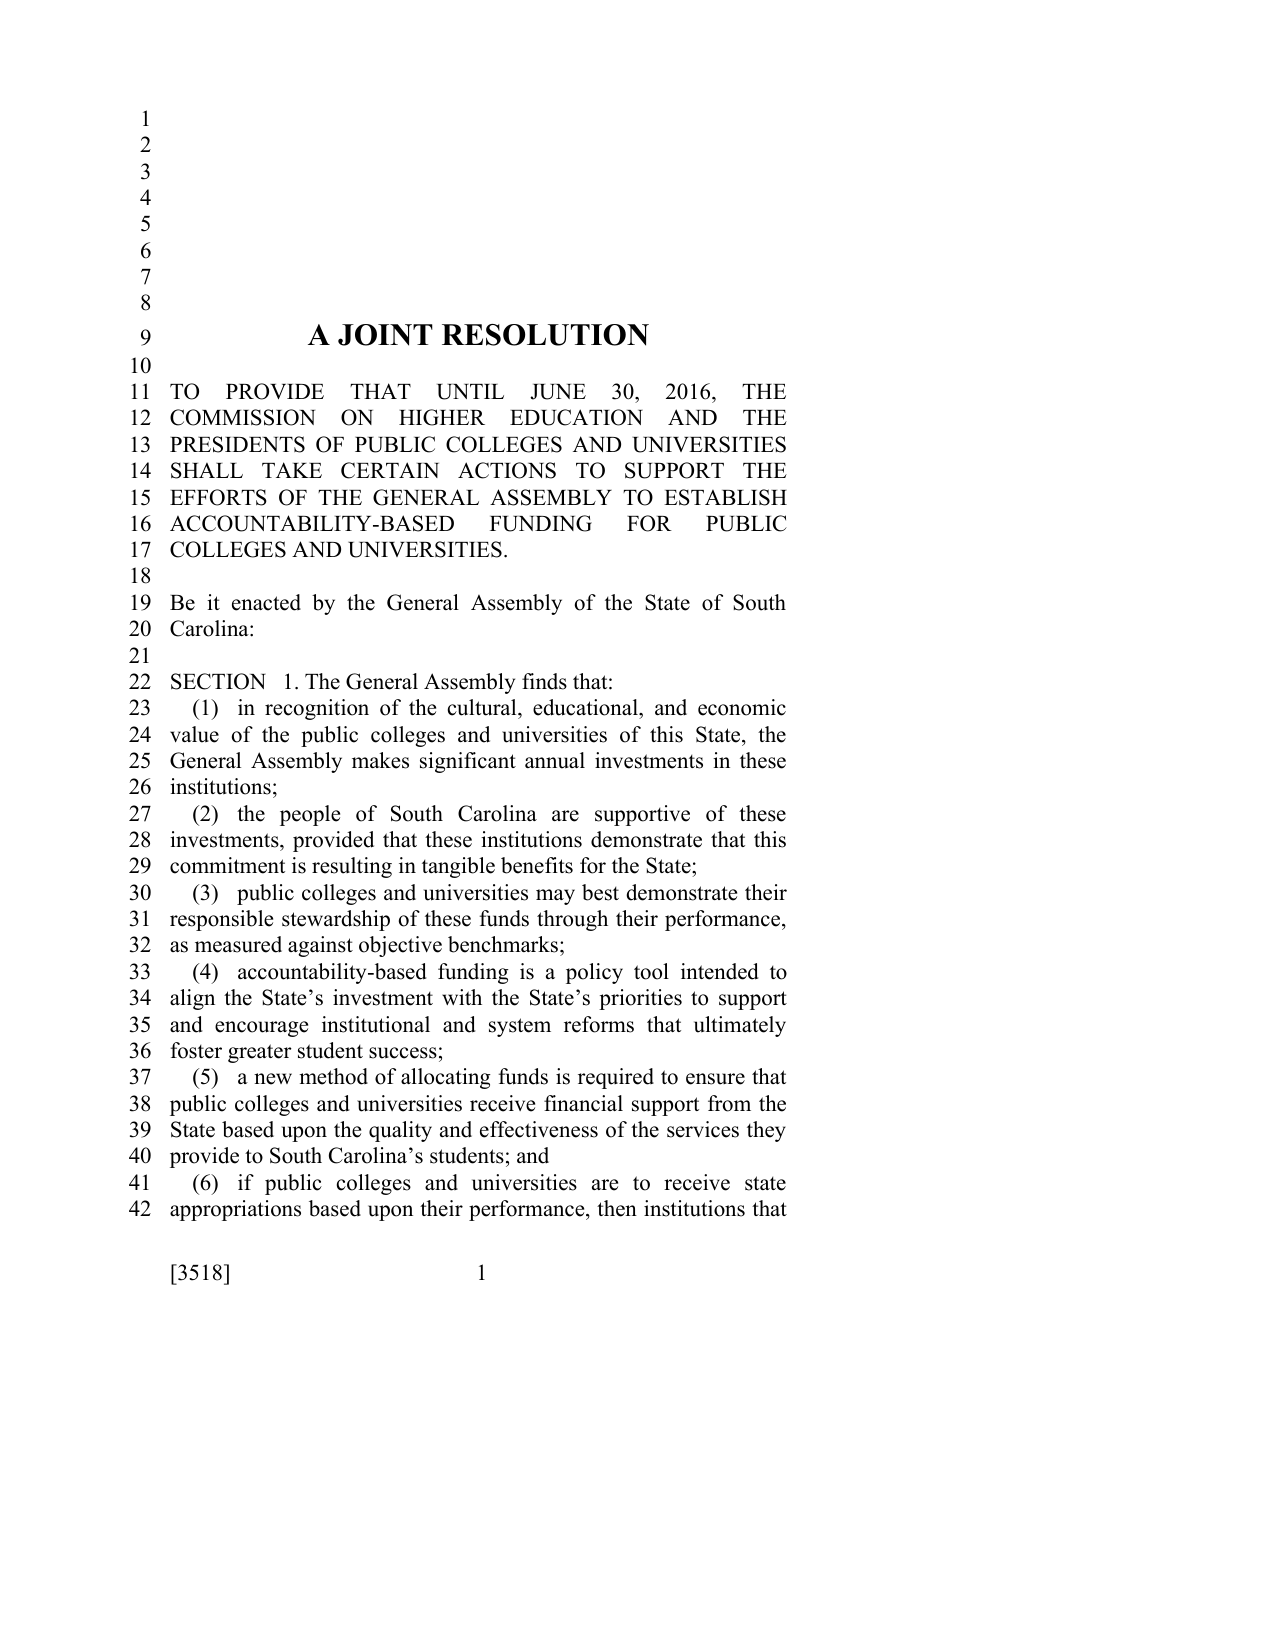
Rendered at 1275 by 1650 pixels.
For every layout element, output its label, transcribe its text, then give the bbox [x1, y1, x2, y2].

text (3) public colleges and universities may best demonstrate their responsible stewardship of these funds through their performance, as measured against objective benchmarks; [169, 879, 787, 958]
text (1) in recognition of the cultural, educational, and economic value of the public colleges and universities of this State, the General Assembly makes significant annual investments in these institutions; [169, 694, 787, 800]
text A JOINT RESOLUTION [169, 316, 787, 352]
text SECTION 1. The General Assembly finds that: [169, 668, 787, 694]
text (4) accountability-based funding is a policy tool intended to align the State’s investment with the State’s priorities to support and encourage institutional and system reforms that ultimately foster greater student success; [169, 958, 787, 1063]
text TO PROVIDE THAT UNTIL JUNE 30, 2016, THE COMMISSION ON HIGHER EDUCATION AND THE PRESIDENTS OF PUBLIC COLLEGES AND UNIVERSITIES SHALL TAKE CERTAIN ACTIONS TO SUPPORT THE EFFORTS OF THE GENERAL ASSEMBLY TO ESTABLISH ACCOUNTABILITY-BASED FUNDING FOR PUBLIC COLLEGES AND UNIVERSITIES. [169, 378, 787, 563]
text (5) a new method of allocating funds is required to ensure that public colleges and universities receive financial support from the State based upon the quality and effectiveness of the services they provide to South Carolina’s students; and [169, 1063, 787, 1169]
text Be it enacted by the General Assembly of the State of South Carolina: [169, 589, 787, 642]
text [169, 1169, 787, 1221]
text (2) the people of South Carolina are supportive of these investments, provided that these institutions demonstrate that this commitment is resulting in tangible benefits for the State; [169, 800, 787, 879]
